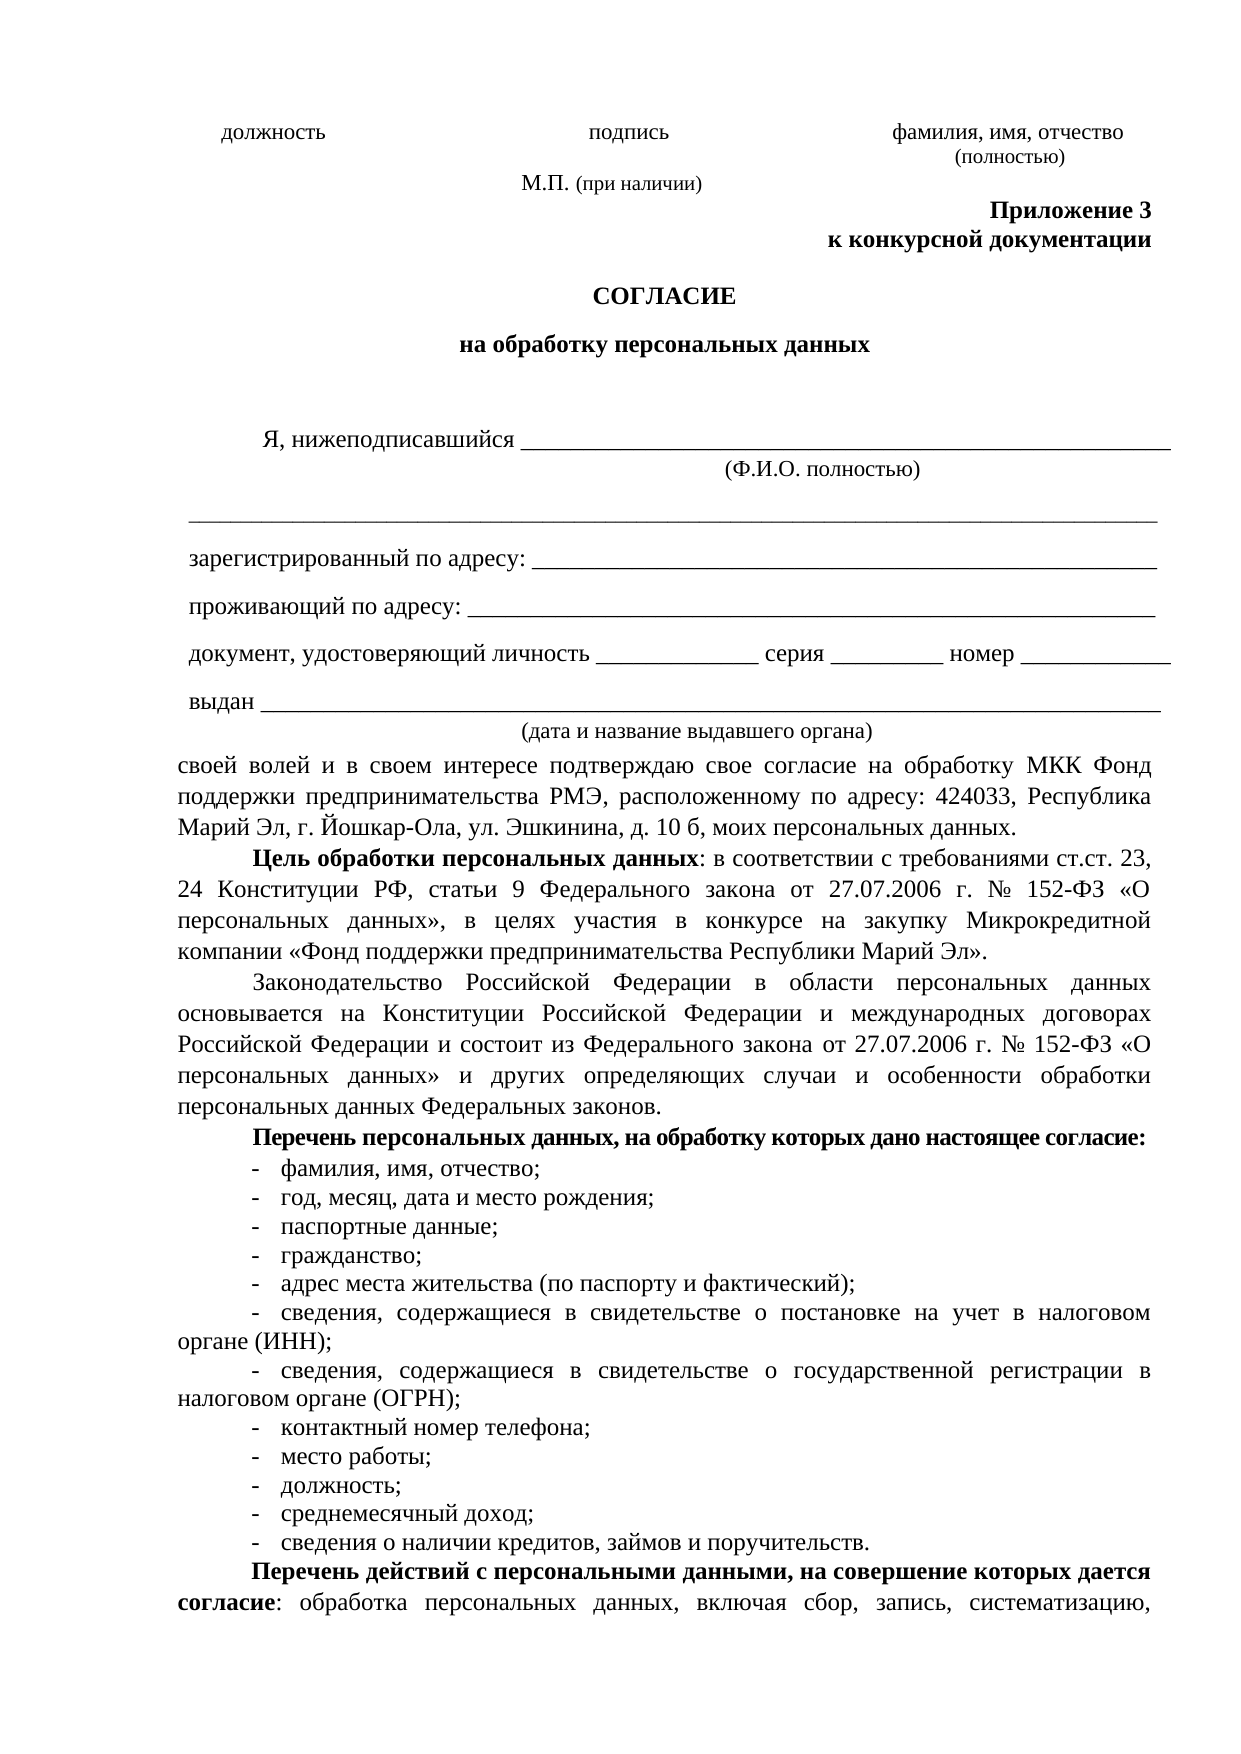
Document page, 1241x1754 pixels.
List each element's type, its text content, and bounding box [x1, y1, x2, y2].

text М.П. (при наличии) [177, 168, 1152, 195]
list должность; [177, 1470, 1152, 1498]
list гражданство; [177, 1240, 1152, 1268]
text на обработку персональных данных [177, 329, 1152, 358]
list паспортные данные; [177, 1211, 1152, 1240]
list фамилия, имя, отчество; [177, 1153, 1152, 1182]
text Цель обработки персональных данных: в соответствии с требованиями ст.ст. 23, 24 Конституции РФ, статьи 9 Федерального закона от 27.07.2006 г. № 152-ФЗ «О персональных данных», в целях участия в конкурсе на закупку Микрокредитной компании «Фонд поддержки предпринимательства Республики Марий Эл». [177, 843, 1152, 965]
list сведения, содержащиеся в свидетельстве о постановке на учет в налоговом органе (ИНН); [177, 1297, 1152, 1355]
text Законодательство Российской Федерации в области персональных данных основывается на Конституции Российской Федерации и международных договорах Российской Федерации и состоит из Федерального закона от 27.07.2006 г. № 152-ФЗ «О персональных данных» и других определяющих случаи и особенности обработки персональных данных Федеральных законов. [177, 967, 1152, 1120]
list среднемесячный доход; [177, 1498, 1152, 1527]
text (полностью) [177, 144, 1152, 168]
text своей волей и в своем интересе подтверждаю свое согласие на обработку МКК Фонд поддержки предпринимательства РМЭ, расположенному по адресу: 424033, Республика Марий Эл, г. Йошкар-Ола, ул. Эшкинина, д. 10 б, моих персональных данных. [177, 750, 1152, 841]
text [177, 1556, 1152, 1616]
text СОГЛАСИЕ [177, 281, 1152, 310]
list контактный номер телефона; [177, 1412, 1152, 1441]
list место работы; [177, 1441, 1152, 1470]
text Приложение 3 [177, 195, 1152, 224]
text к конкурсной документации [177, 224, 1152, 252]
text должность подпись фамилия, имя, отчество [177, 118, 1152, 144]
table_header Я, нижеподписавшийся ____________________________________________________ (Ф.И.О. полностью) _____________________________________________________________________________________________ зарегистрированный по адресу: __________________________________________________ проживающий по адресу: _______________________________________________________ документ, удостоверяющий личность _____________ серия _________ номер ____________ выдан ________________________________________________________________________ (дата и название выдавшего органа) [177, 424, 1160, 750]
text Перечень персональных данных, на обработку которых дано настоящее согласие: [177, 1122, 1152, 1151]
list сведения, содержащиеся в свидетельстве о государственной регистрации в налоговом органе (ОГРН); [177, 1355, 1152, 1412]
list сведения о наличии кредитов, займов и поручительств. [177, 1527, 1152, 1556]
list адрес места жительства (по паспорту и фактический); [177, 1268, 1152, 1297]
list год, месяц, дата и место рождения; [177, 1182, 1152, 1211]
